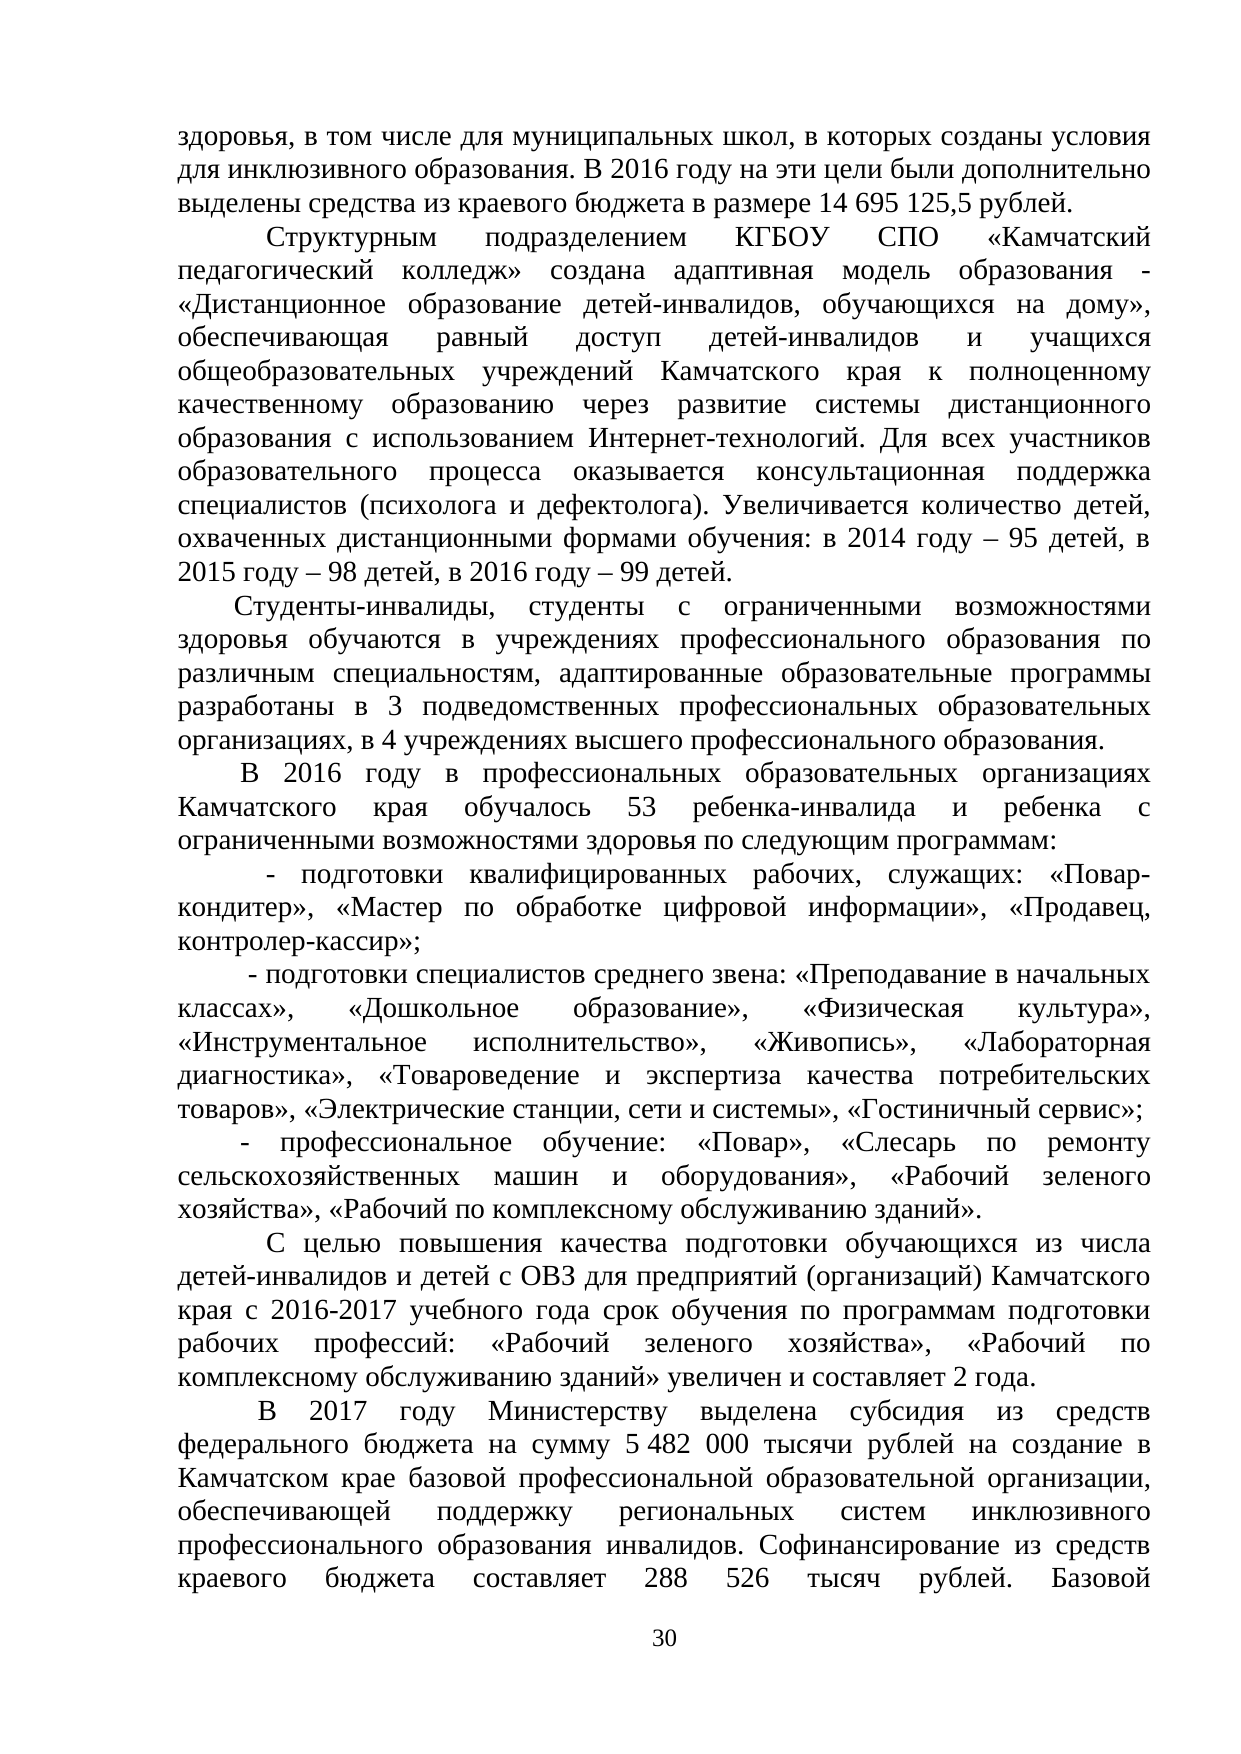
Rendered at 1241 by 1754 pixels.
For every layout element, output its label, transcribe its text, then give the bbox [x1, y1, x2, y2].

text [177, 1393, 1152, 1594]
text - подготовки специалистов среднего звена: «Преподавание в начальных классах», «Дошкольное образование», «Физическая культура», «Инструментальное исполнительство», «Живопись», «Лабораторная диагностика», «Товароведение и экспертиза качества потребительских товаров», «Электрические станции, сети и системы», «Гостиничный сервис»; [177, 957, 1152, 1124]
text С целью повышения качества подготовки обучающихся из числа детей-инвалидов и детей с ОВЗ для предприятий (организаций) Камчатского края с 2016-2017 учебного года срок обучения по программам подготовки рабочих профессий: «Рабочий зеленого хозяйства», «Рабочий по комплексному обслуживанию зданий» увеличен и составляет 2 года. [177, 1225, 1152, 1393]
text В 2016 году в профессиональных образовательных организациях Камчатского края обучалось 53 ребенка-инвалида и ребенка с ограниченными возможностями здоровья по следующим программам: [177, 755, 1152, 856]
text - профессиональное обучение: «Повар», «Слесарь по ремонту сельскохозяйственных машин и оборудования», «Рабочий зеленого хозяйства», «Рабочий по комплексному обслуживанию зданий». [177, 1124, 1152, 1225]
text - подготовки квалифицированных рабочих, служащих: «Повар-кондитер», «Мастер по обработке цифровой информации», «Продавец, контролер-кассир»; [177, 856, 1152, 957]
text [177, 118, 1152, 219]
text Студенты-инвалиды, студенты с ограниченными возможностями здоровья обучаются в учреждениях профессионального образования по различным специальностям, адаптированные образовательные программы разработаны в 3 подведомственных профессиональных образовательных организациях, в 4 учреждениях высшего профессионального образования. [177, 588, 1152, 755]
text Структурным подразделением КГБОУ СПО «Камчатский педагогический колледж» создана адаптивная модель образования - «Дистанционное образование детей-инвалидов, обучающихся на дому», обеспечивающая равный доступ детей-инвалидов и учащихся общеобразовательных учреждений Камчатского края к полноценному качественному образованию через развитие системы дистанционного образования с использованием Интернет-технологий. Для всех участников образовательного процесса оказывается консультационная поддержка специалистов (психолога и дефектолога). Увеличивается количество детей, охваченных дистанционными формами обучения: в 2014 году – 95 детей, в 2015 году – 98 детей, в 2016 году – 99 детей. [177, 219, 1152, 588]
